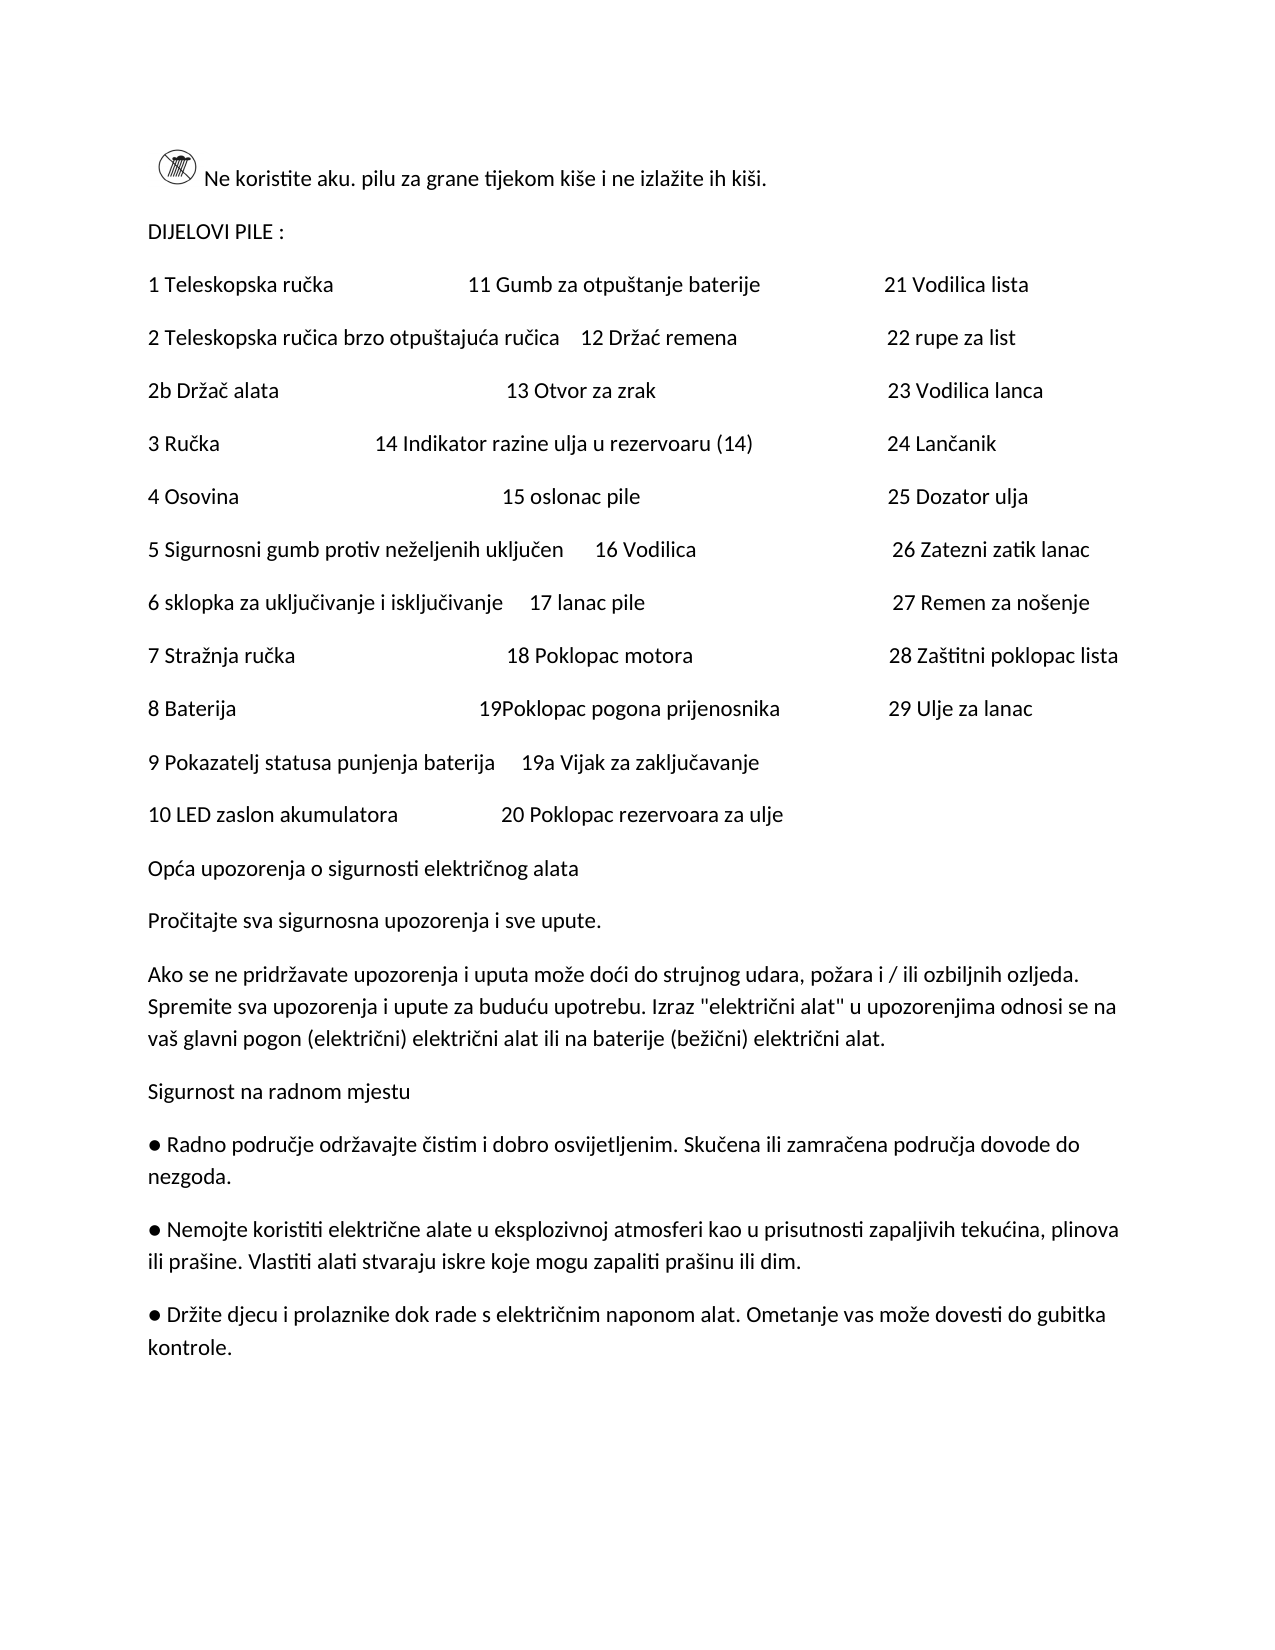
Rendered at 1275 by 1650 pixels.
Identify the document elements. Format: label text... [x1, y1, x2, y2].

text Pročitajte sva sigurnosna upozorenja i sve upute. [148, 907, 1127, 935]
text 2b Držač alata 13 Otvor za zrak 23 Vodilica lanca [148, 376, 1127, 404]
text 9 Pokazatelj statusa punjenja baterija 19a Vijak za zaključavanje [148, 748, 1127, 776]
text ● Nemojte koristiti električne alate u eksplozivnoj atmosferi kao u prisutnosti zapaljivih tekućina, plinova ili prašine. Vlastiti alati stvaraju iskre koje mogu zapaliti prašinu ili dim. [148, 1215, 1127, 1276]
text 10 LED zaslon akumulatora 20 Poklopac rezervoara za ulje [148, 801, 1127, 829]
text ● Držite djecu i prolaznike dok rade s električnim naponom alat. Ometanje vas može dovesti do gubitka kontrole. [148, 1301, 1127, 1361]
text 2 Teleskopska ručica brzo otpuštajuća ručica 12 Držać remena 22 rupe za list [148, 323, 1127, 351]
text Opća upozorenja o sigurnosti električnog alata [148, 854, 1127, 882]
text 5 Sigurnosni gumb protiv neželjenih uključen 16 Vodilica 26 Zatezni zatik lanac [148, 536, 1127, 563]
text ● Radno područje održavajte čistim i dobro osvijetljenim. Skučena ili zamračena područja dovode do nezgoda. [148, 1130, 1127, 1190]
text 3 Ručka 14 Indikator razine ulja u rezervoaru (14) 24 Lančanik [148, 429, 1127, 457]
text 1 Teleskopska ručka 11 Gumb za otpuštanje baterije 21 Vodilica lista [148, 270, 1127, 298]
text 4 Osovina 15 oslonac pile 25 Dozator ulja [148, 482, 1127, 511]
text 8 Baterija 19Poklopac pogona prijenosnika 29 Ulje za lanac [148, 694, 1127, 723]
text 6 sklopka za uključivanje i isključivanje 17 lanac pile 27 Remen za nošenje [148, 588, 1127, 617]
text Sigurnost na radnom mjestu [148, 1077, 1127, 1105]
text DIJELOVI PILE : [148, 217, 1127, 245]
text 7 Stražnja ručka 18 Poklopac motora 28 Zaštitni poklopac lista [148, 642, 1127, 669]
text Ne koristite aku. pilu za grane tijekom kiše i ne izlažite ih kiši. [148, 148, 1127, 192]
text Ako se ne pridržavate upozorenja i uputa može doći do strujnog udara, požara i / ili ozbiljnih ozljeda. Spremite sva upozorenja i upute za buduću upotrebu. Izraz "električni alat" u upozorenjima odnosi se na vaš glavni pogon (električni) električni alat ili na baterije (bežični) električni alat. [148, 960, 1127, 1052]
